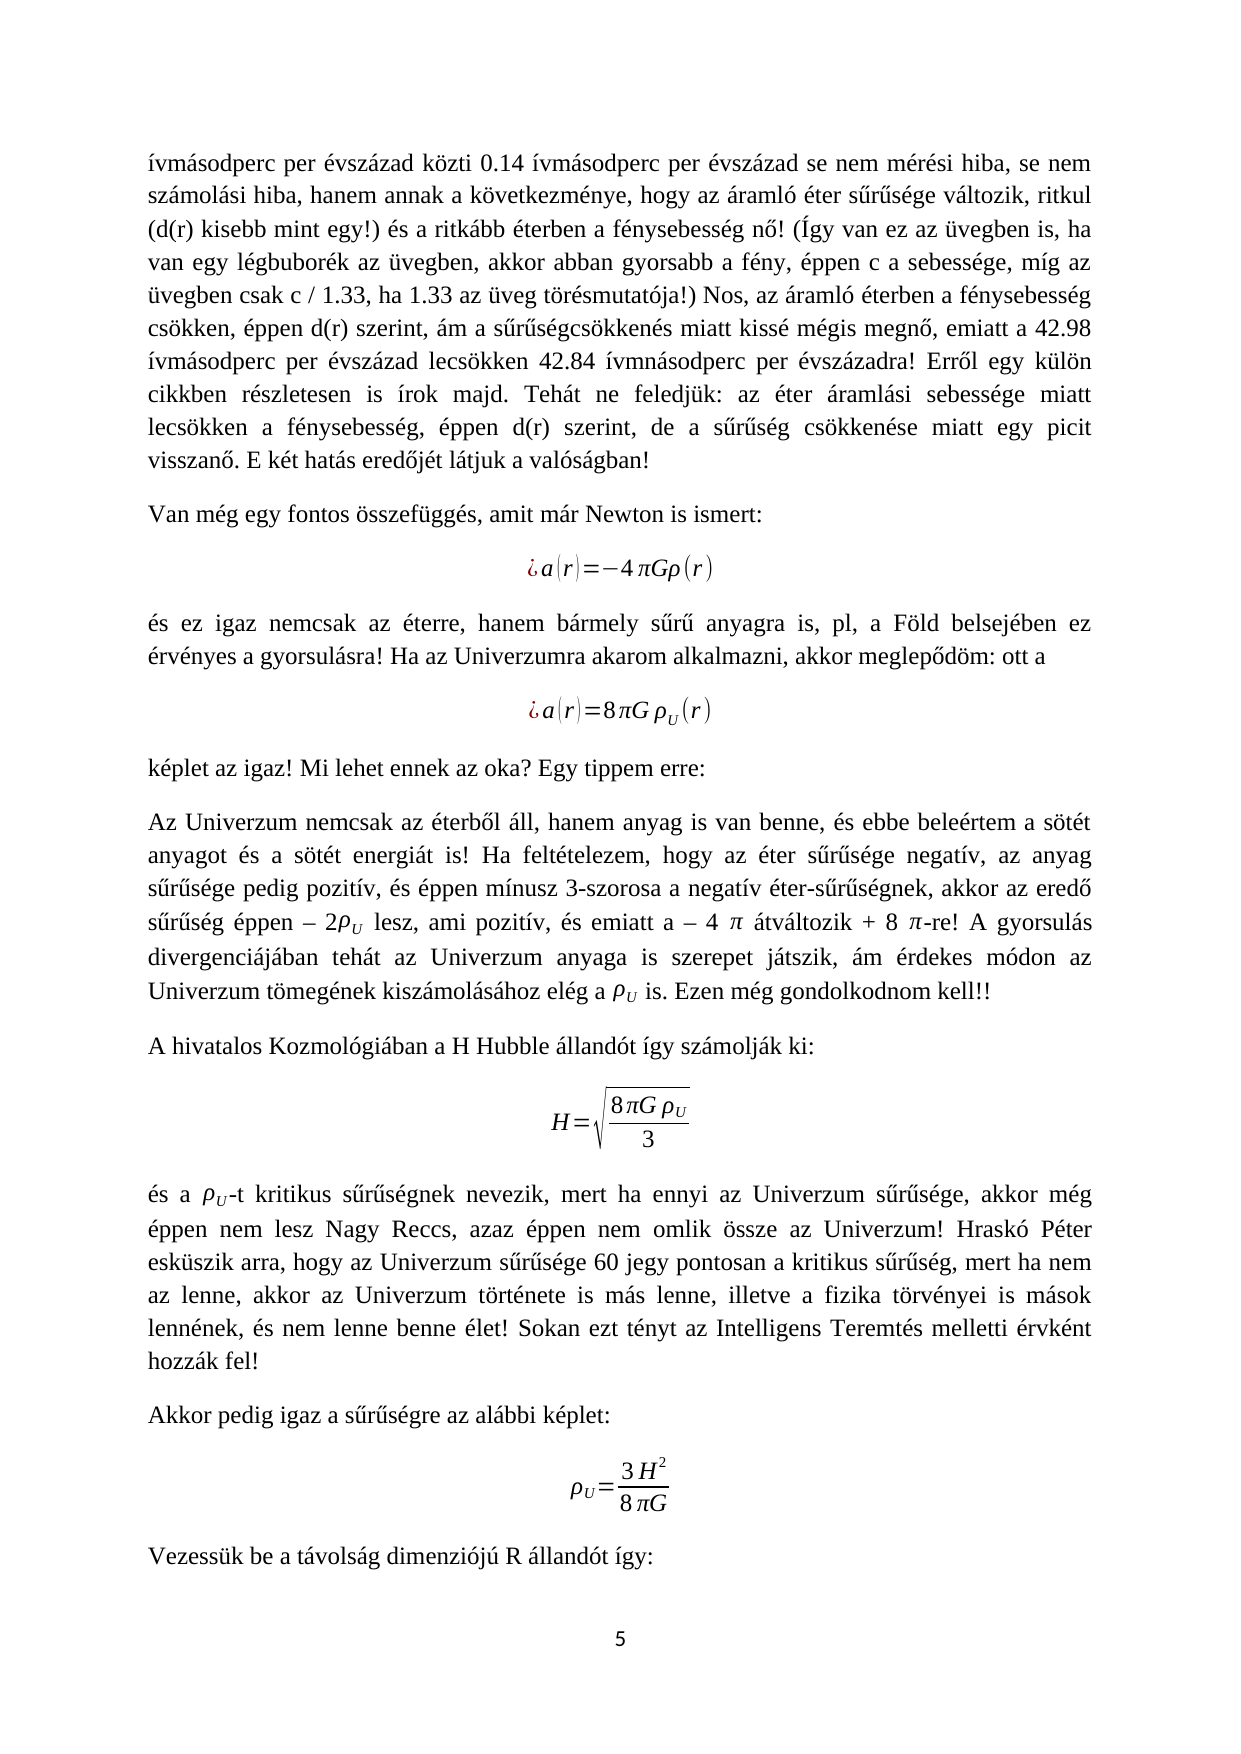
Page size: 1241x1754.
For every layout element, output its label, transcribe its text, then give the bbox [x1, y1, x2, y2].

text Vezessük be a távolság dimenziójú R állandót így: [148, 1541, 1093, 1570]
text és ez igaz nemcsak az éterre, hanem bármely sűrű anyagra is, pl, a Föld belsejében ez érvényes a gyorsulásra! Ha az Univerzumra akarom alkalmazni, akkor meglepődöm: ott a [148, 608, 1093, 670]
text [148, 148, 1093, 473]
text és a -t kritikus sűrűségnek nevezik, mert ha ennyi az Univerzum sűrűsége, akkor még éppen nem lesz Nagy Reccs, azaz éppen nem omlik össze az Univerzum! Hraskó Péter esküszik arra, hogy az Univerzum sűrűsége 60 jegy pontosan a kritikus sűrűség, mert ha nem az lenne, akkor az Univerzum története is más lenne, illetve a fizika törvényei is mások lennének, és nem lenne benne élet! Sokan ezt tényt az Intelligens Teremtés melletti érvként hozzák fel! [148, 1178, 1093, 1374]
text A hivatalos Kozmológiában a H Hubble állandót így számolják ki: [148, 1031, 1093, 1060]
text Az Univerzum nemcsak az éterből áll, hanem anyag is van benne, és ebbe beleértem a sötét anyagot és a sötét energiát is! Ha feltételezem, hogy az éter sűrűsége negatív, az anyag sűrűsége pedig pozitív, és éppen mínusz 3-szorosa a negatív éter-sűrűségnek, akkor az eredő sűrűség éppen – 2 lesz, ami pozitív, és emiatt a – 4 átváltozik + 8 -re! A gyorsulás divergenciájában tehát az Univerzum anyaga is szerepet játszik, ám érdekes módon az Univerzum tömegének kiszámolásához elég a is. Ezen még gondolkodnom kell!! [148, 807, 1093, 1006]
text képlet az igaz! Mi lehet ennek az oka? Egy tippem erre: [148, 753, 1093, 782]
text Van még egy fontos összefüggés, amit már Newton is ismert: [148, 499, 1093, 527]
text Akkor pedig igaz a sűrűségre az alábbi képlet: [148, 1400, 1093, 1428]
